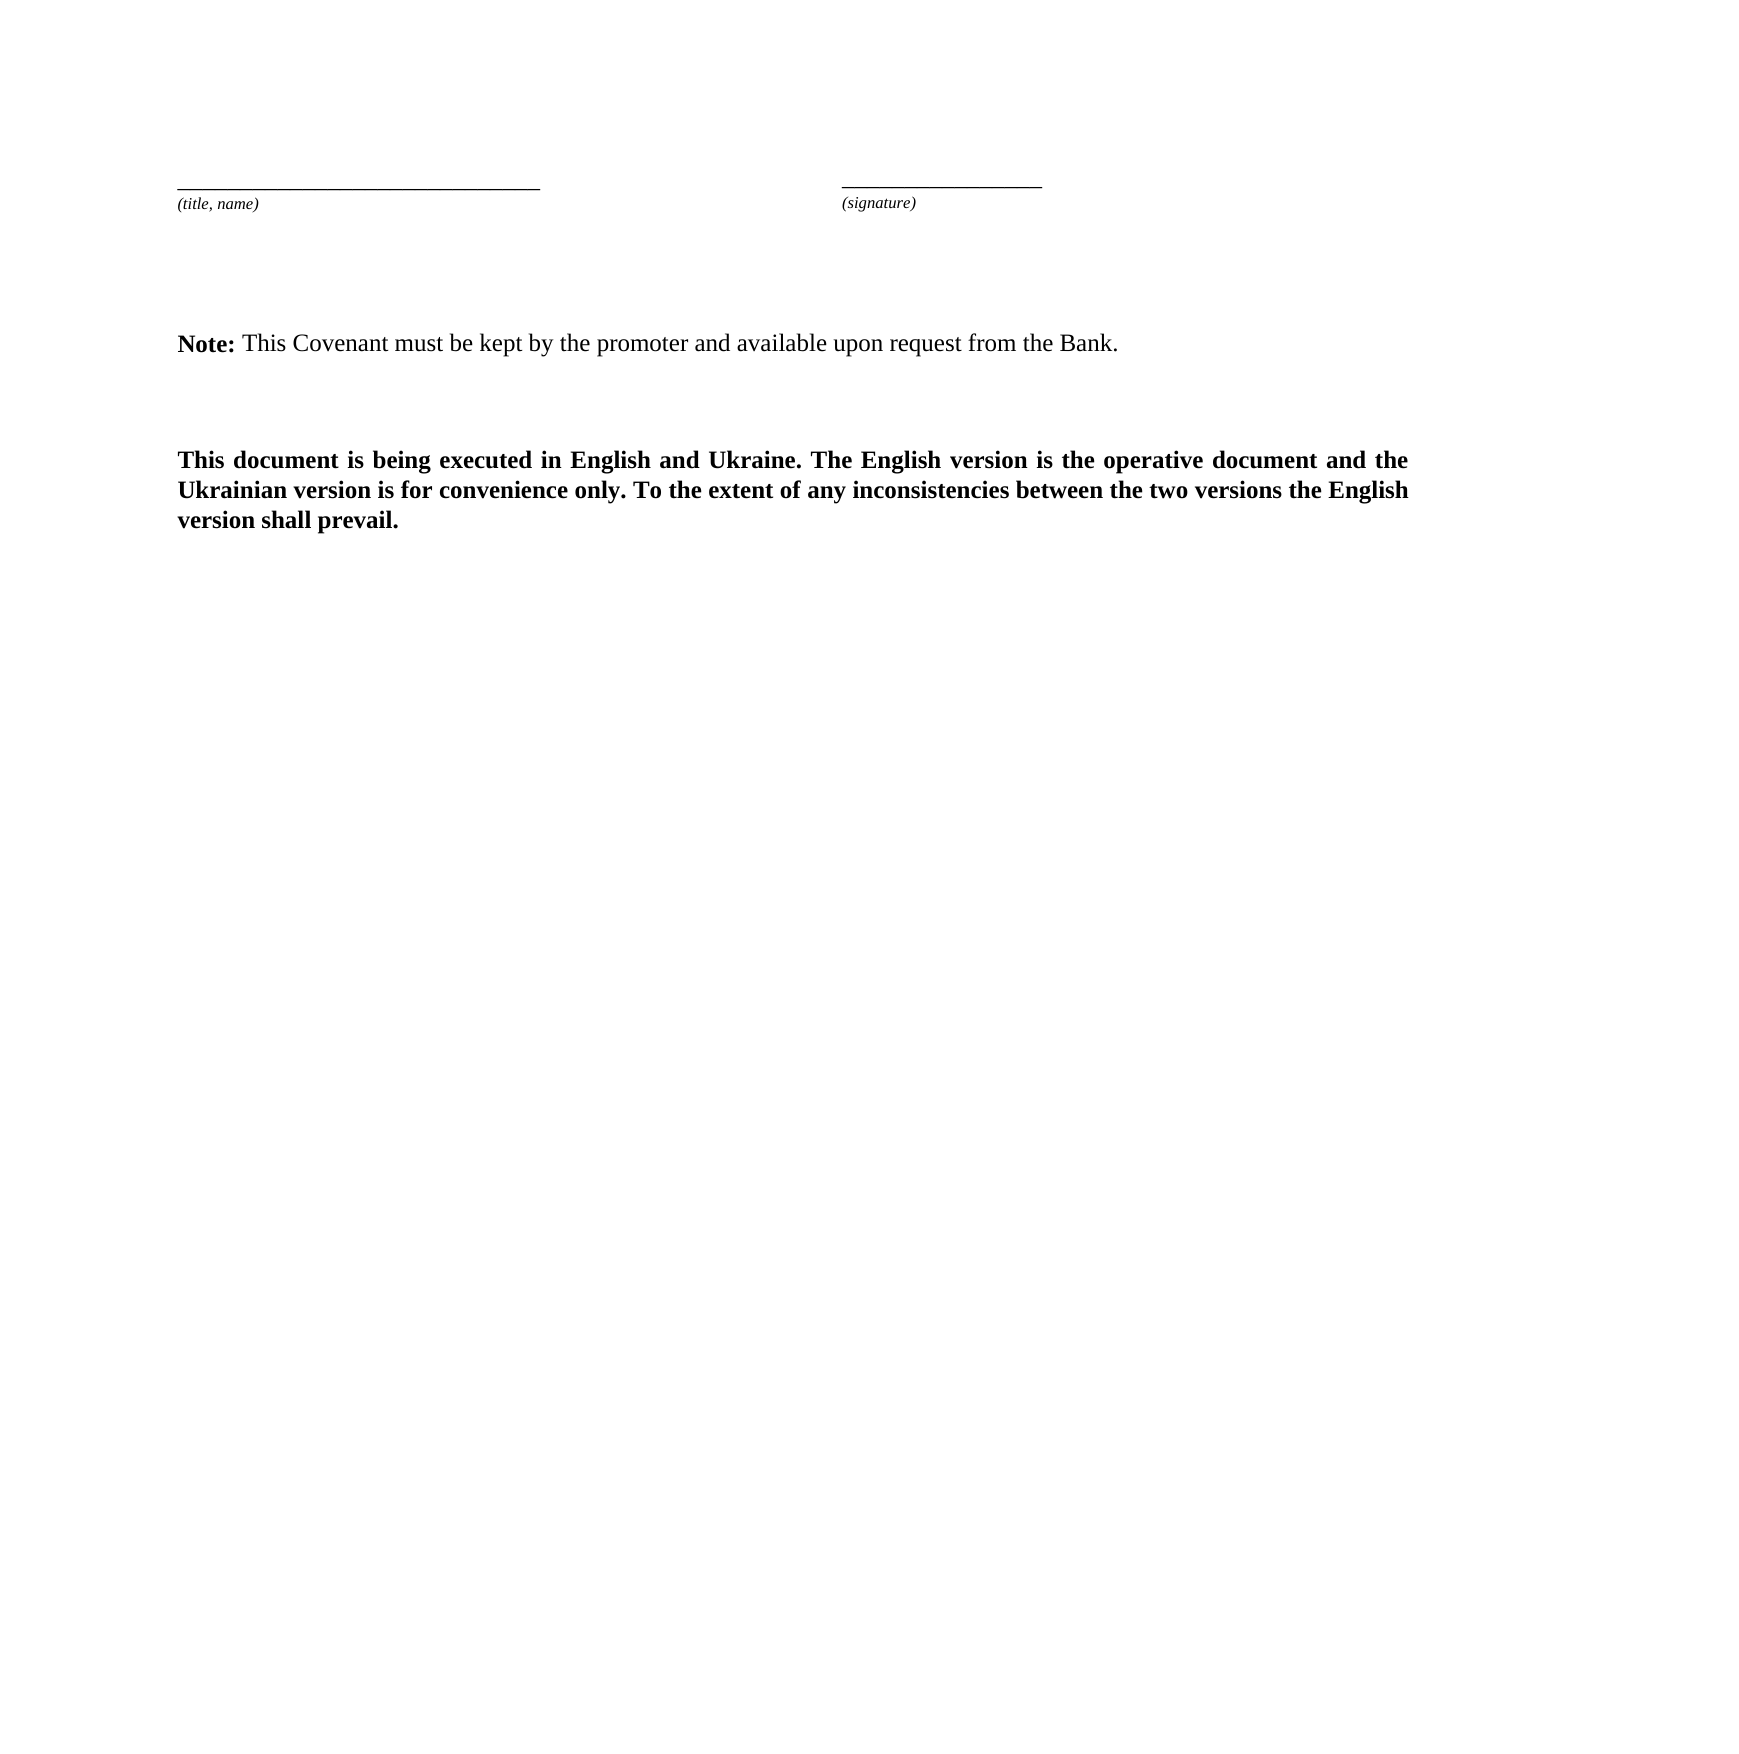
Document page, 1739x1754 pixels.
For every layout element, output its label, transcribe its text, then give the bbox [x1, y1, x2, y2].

text This document is being executed in English and Ukraine. The English version is the operative document and the Ukrainian version is for convenience only. To the extent of any inconsistencies between the two versions the English version shall prevail. [177, 444, 1410, 533]
text Note: This Covenant must be kept by the promoter and available upon request from the Bank. [177, 328, 1417, 358]
text (title, name) (signature) [177, 192, 1417, 213]
text _____________________________ ________________ [177, 162, 1417, 192]
